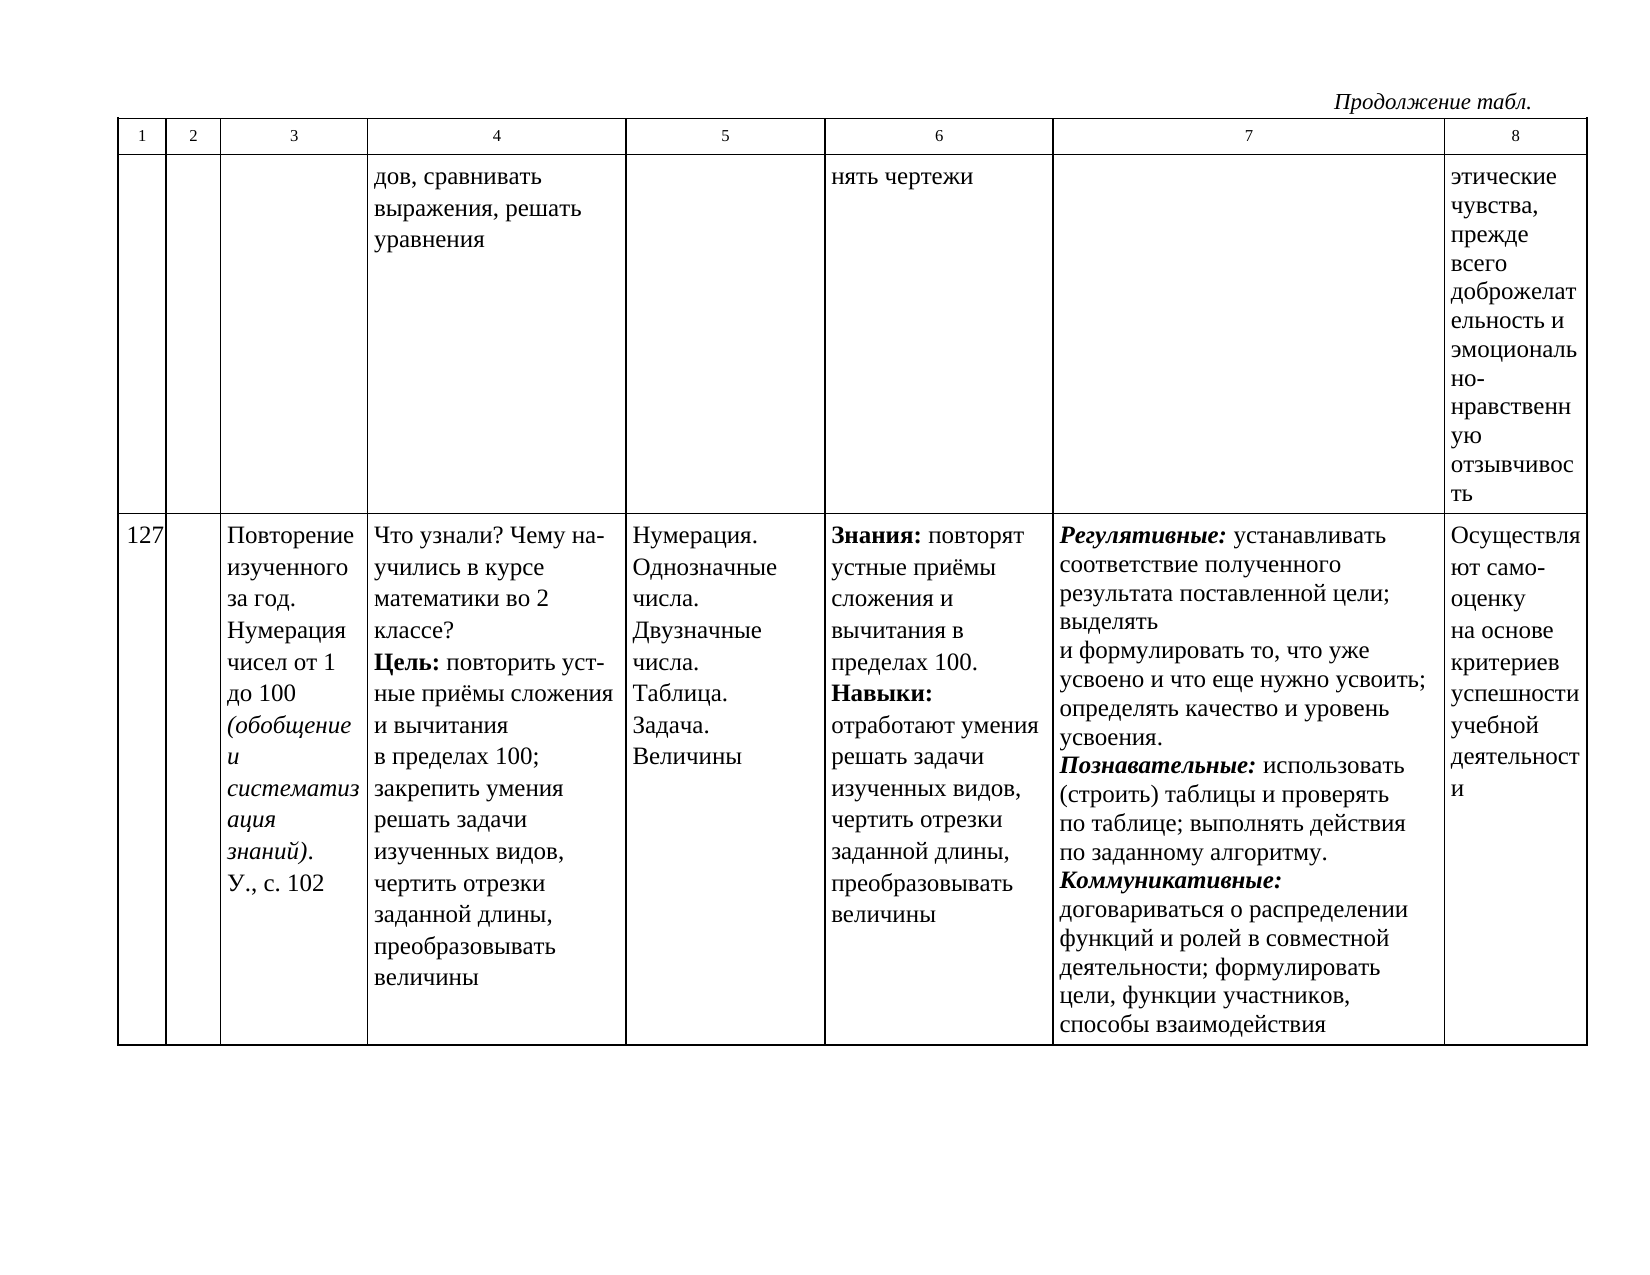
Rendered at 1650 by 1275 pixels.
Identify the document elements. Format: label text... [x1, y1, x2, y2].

table_cell [1054, 155, 1444, 513]
table_cell [167, 514, 220, 1044]
table_cell Знания: повторят устные приёмы сложения и вычитания в пределах 100. Навыки: отработают умения решать задачи изученных видов, чертить отрезки заданной длины, преобразовывать величины [826, 514, 1052, 1044]
table_cell Что узнали? Чему на-учились в курсе математики во 2 классе? Цель: повторить уст-ные приёмы сложения и вычитания в пределах 100; закрепить умения решать задачи изученных видов, чертить отрезки заданной длины, преобразовывать величины [368, 514, 625, 1044]
table_cell Осуществляют само-оценку на основе критериев успешности учебной деятельности [1445, 514, 1586, 1044]
table_cell 127 [119, 514, 165, 1044]
table_cell [167, 155, 220, 513]
table_cell этические чувства, прежде всего доброжелательность и эмоционально-нравственную отзывчивость [1445, 155, 1586, 513]
table_cell Нумерация. Однозначные числа. Двузначные числа. Таблица. Задача. Величины [627, 514, 824, 1044]
table_header 1 [119, 119, 165, 153]
text Продолжение табл. [118, 88, 1532, 115]
table_header 4 [368, 119, 625, 153]
table_cell нять чертежи [826, 155, 1052, 513]
table_header 6 [826, 119, 1052, 153]
table_cell дов, сравнивать выражения, решать уравнения [368, 155, 625, 513]
table_header 5 [627, 119, 824, 153]
table_header 3 [221, 119, 367, 153]
table_cell Регулятивные: устанавливать соответствие полученного результата поставленной цели; выделять и формулировать то, что уже усвоено и что еще нужно усвоить; определять качество и уровень усвоения. Познавательные: использовать (строить) таблицы и проверять по таблице; выполнять действия по заданному алгоритму. Коммуникативные: договариваться о распределении функций и ролей в совместной деятельности; формулировать цели, функции участников, способы взаимодействия [1054, 514, 1444, 1044]
table_cell [221, 155, 367, 513]
table_cell Повторение изученного за год. Нумерация чисел от 1 до 100 (обобщение и систематизация знаний). У., с. 102 [221, 514, 367, 1044]
table_header 2 [167, 119, 220, 153]
table_cell [627, 155, 824, 513]
table_header 7 [1054, 119, 1444, 153]
table_header 8 [1445, 119, 1586, 153]
table_cell [119, 155, 165, 513]
